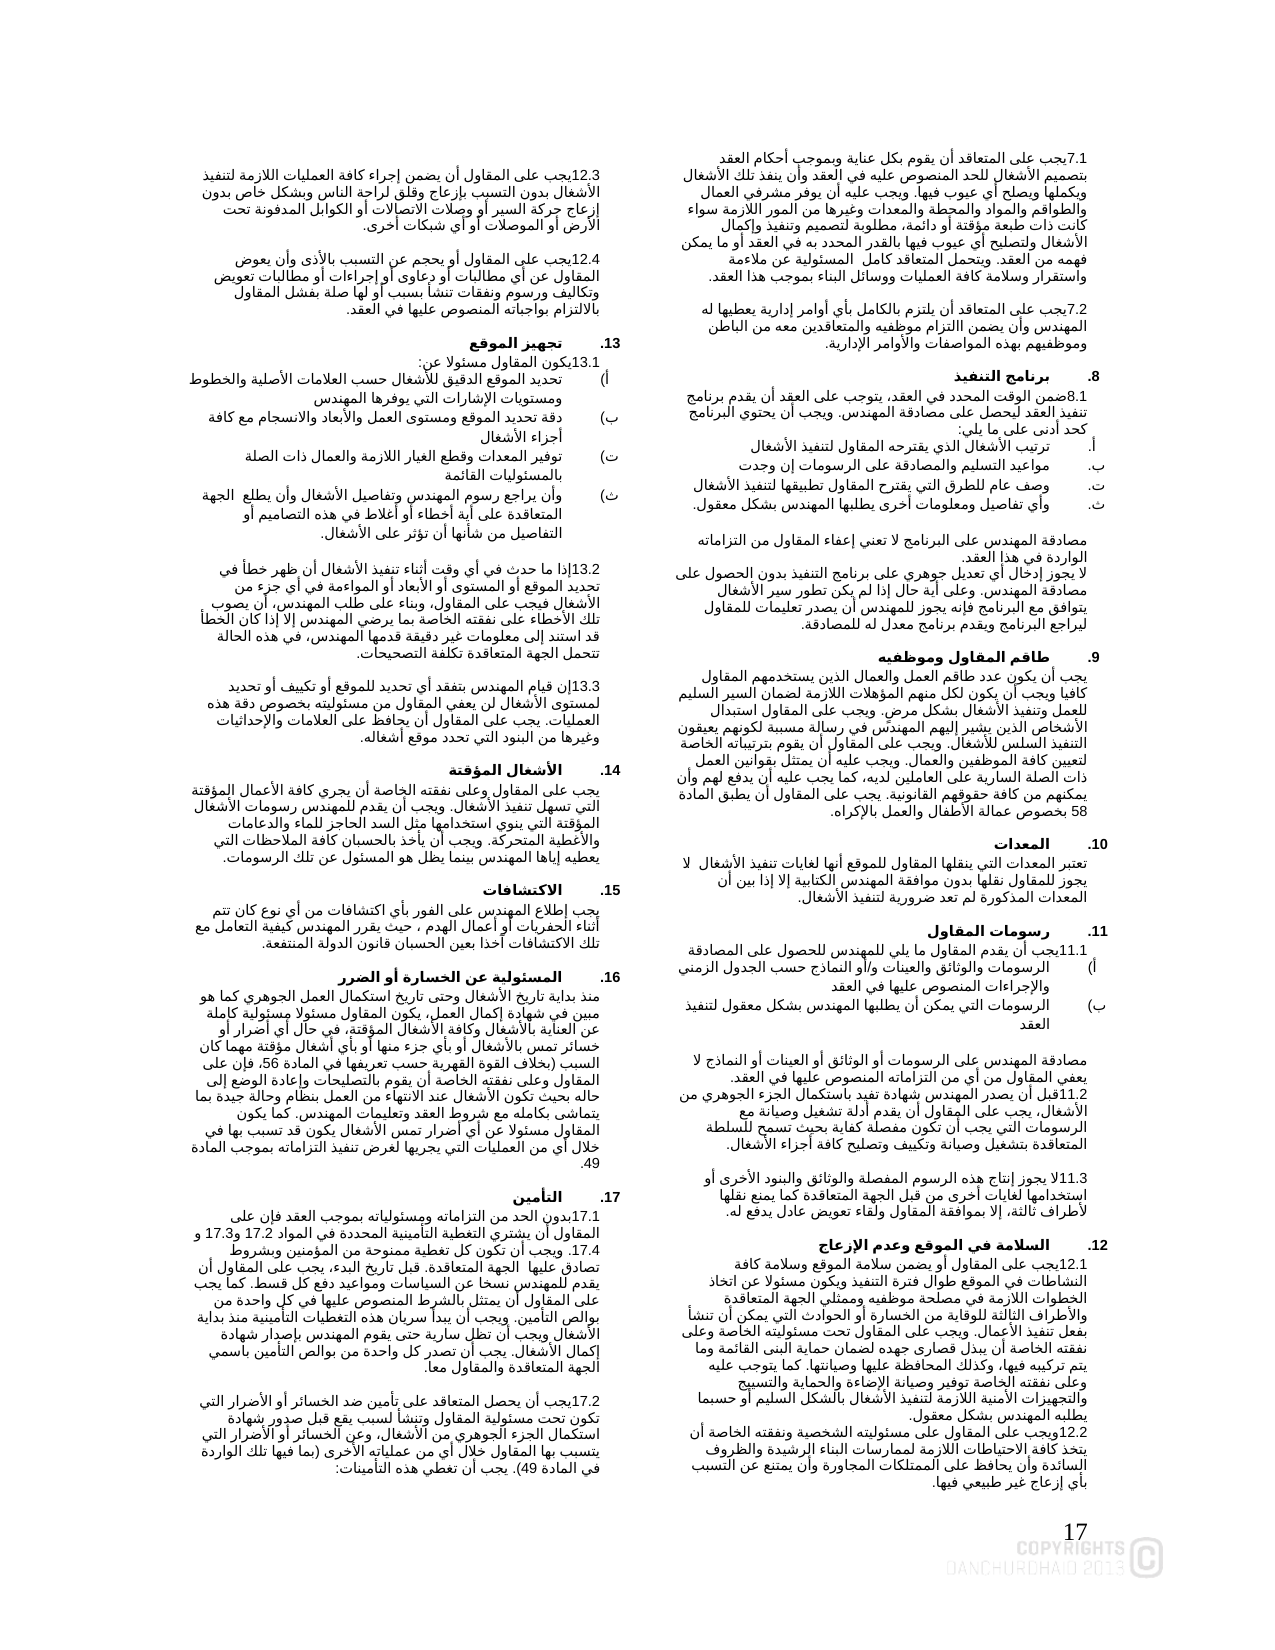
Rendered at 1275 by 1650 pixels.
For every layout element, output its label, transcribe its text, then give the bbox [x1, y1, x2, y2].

text يجب أن يكون عدد طاقم العمل والعمال الذين يستخدمهم المقاول كافيا ويجب أن يكون لكل منهم المؤهلات اللازمة لضمان السير السليم للعمل وتنفيذ الأشغال بشكل مرضٍ. ويجب على المقاول استبدال الأشخاص الذين يشير إليهم المهندس في رسالة مسببة لكونهم يعيقون التنفيذ السلس للأشغال. ويجب على المقاول أن يقوم بترتيباته الخاصة لتعيين كافة الموظفين والعمال. ويجب عليه أن يمتثل بقوانين العمل ذات الصلة السارية على العاملين لديه، كما يجب عليه أن يدفع لهم وأن يمكنهم من كافة حقوقهم القانونية. يجب على المقاول أن يطبق المادة 58 بخصوص عمالة الأطفال والعمل بالإكراه. [675, 668, 1087, 819]
text 11.1يجب أن يقدم المقاول ما يلي للمهندس للحصول على المصادقة [675, 941, 1087, 958]
list توفير المعدات وقطع الغيار اللازمة والعمال ذات الصلة بالمسئوليات القائمة [187, 448, 600, 484]
list رسومات المقاول [675, 922, 1087, 939]
list طاقم المقاول وموظفيه [675, 649, 1087, 666]
text 11.3لا يجوز إنتاج هذه الرسوم المفصلة والوثائق والبنود الأخرى أو استخدامها لغايات أخرى من قبل الجهة المتعاقدة كما يمنع نقلها لأطراف ثالثة، إلا بموافقة المقاول ولقاء تعويض عادل يدفع له. [675, 1169, 1087, 1220]
text يجب إطلاع المهندس على الفور بأي اكتشافات من أي نوع كان تتم أثناء الحفريات أو أعمال الهدم ، حيث يقرر المهندس كيفية التعامل مع تلك الاكتشافات آخذا بعين الحسبان قانون الدولة المنتفعة. [187, 901, 600, 951]
text 12.2ويجب على المقاول على مسئوليته الشخصية ونفقته الخاصة أن يتخذ كافة الاحتياطات اللازمة لممارسات البناء الرشيدة والظروف السائدة وأن يحافظ على الممتلكات المجاورة وأن يمتنع عن التسبب بأي إزعاج غير طبيعي فيها. [675, 1423, 1087, 1491]
list السلامة في الموقع وعدم الإزعاج [675, 1237, 1087, 1253]
list التأمين [187, 1189, 600, 1206]
text 7.1يجب على المتعاقد أن يقوم بكل عناية وبموجب أحكام العقد بتصميم الأشغال للحد المنصوص عليه في العقد وأن ينفذ تلك الأشغال ويكملها ويصلح أي عيوب فيها. ويجب عليه أن يوفر مشرفي العمال والطواقم والمواد والمحطة والمعدات وغيرها من المور اللازمة سواء كانت ذات طبعة مؤقتة أو دائمة، مطلوبة لتصميم وتنفيذ وإكمال الأشغال ولتصليح أي عيوب فيها بالقدر المحدد به في العقد أو ما يمكن فهمه من العقد. ويتحمل المتعاقد كامل المسئولية عن ملاءمة واستقرار وسلامة كافة العمليات ووسائل البناء بموجب هذا العقد. [675, 150, 1087, 284]
list وصف عام للطرق التي يقترح المقاول تطبيقها لتنفيذ الأشغال [675, 476, 1087, 493]
text 11.2قبل أن يصدر المهندس شهادة تفيد باستكمال الجزء الجوهري من الأشغال، يجب على المقاول أن يقدم أدلة تشغيل وصيانة مع الرسومات التي يجب أن تكون مفصلة كفاية بحيث تسمح للسلطة المتعاقدة بتشغيل وصيانة وتكييف وتصليح كافة أجزاء الأشغال. [675, 1086, 1087, 1153]
text 13.2إذا ما حدث في أي وقت أثناء تنفيذ الأشغال أن ظهر خطأ في تحديد الموقع أو المستوى أو الأبعاد أو المواءمة في أي جزء من الأشغال فيجب على المقاول، وبناء على طلب المهندس، أن يصوب تلك الأخطاء على نفقته الخاصة بما يرضي المهندس إلا إذا كان الخطأ قد استند إلى معلومات غير دقيقة قدمها المهندس، في هذه الحالة تتحمل الجهة المتعاقدة تكلفة التصحيحات. [187, 561, 600, 661]
text 12.1يجب على المقاول أو يضمن سلامة الموقع وسلامة كافة النشاطات في الموقع طوال فترة التنفيذ ويكون مسئولا عن اتخاذ الخطوات اللازمة في مصلحة موظفيه وممثلي الجهة المتعاقدة والأطراف الثالثة للوقاية من الخسارة أو الحوادث التي يمكن أن تنشأ بفعل تنفيذ الأعمال. ويجب على المقاول تحت مسئوليته الخاصة وعلى نفقته الخاصة أن يبذل قصارى جهده لضمان حماية البنى القائمة وما يتم تركيبه فيها، وكذلك المحافظة عليها وصيانتها. كما يتوجب عليه وعلى نفقته الخاصة توفير وصيانة الإضاءة والحماية والتسييج والتجهيزات الأمنية اللازمة لتنفيذ الأشغال بالشكل السليم أو حسبما يطلبه المهندس بشكل معقول. [675, 1256, 1087, 1423]
list الرسومات والوثائق والعينات و/أو النماذج حسب الجدول الزمني والإجراءات المنصوص عليها في العقد [675, 958, 1087, 994]
text 13.3إن قيام المهندس بتفقد أي تحديد للموقع أو تكييف أو تحديد لمستوى الأشغال لن يعفي المقاول من مسئوليته بخصوص دقة هذه العمليات. يجب على المقاول أن يحافظ على العلامات والإحداثيات وغيرها من البنود التي تحدد موقع أشغاله. [187, 678, 600, 745]
text 17.2يجب أن يحصل المتعاقد على تأمين ضد الخسائر أو الأضرار التي تكون تحت مسئولية المقاول وتنشأ لسبب يقع قبل صدور شهادة استكمال الجزء الجوهري من الأشغال، وعن الخسائر أو الأضرار التي يتسبب بها المقاول خلال أي من عملياته الأخرى (بما فيها تلك الواردة في المادة 49). يجب أن تغطي هذه التأمينات: [187, 1392, 600, 1476]
list الاكتشافات [187, 882, 600, 899]
list الرسومات التي يمكن أن يطلبها المهندس بشكل معقول لتنفيذ العقد [675, 997, 1087, 1033]
list دقة تحديد الموقع ومستوى العمل والأبعاد والانسجام مع كافة أجزاء الأشغال [187, 409, 600, 445]
text مصادقة المهندس على البرنامج لا تعني إعفاء المقاول من التزاماته الواردة في هذا العقد. [675, 531, 1087, 565]
list برنامج التنفيذ [675, 368, 1087, 385]
list وأي تفاصيل ومعلومات أخرى يطلبها المهندس بشكل معقول. [675, 495, 1087, 512]
list ترتيب الأشغال الذي يقترحه المقاول لتنفيذ الأشغال [675, 438, 1087, 454]
text 12.4يجب على المقاول أو يحجم عن التسبب بالأذى وأن يعوض المقاول عن أي مطالبات أو دعاوى أو إجراءات أو مطالبات تعويض وتكاليف ورسوم ونفقات تنشأ بسبب أو لها صلة بفشل المقاول بالالتزام بواجباته المنصوص عليها في العقد. [187, 251, 600, 318]
text منذ بداية تاريخ الأشغال وحتى تاريخ استكمال العمل الجوهري كما هو مبين في شهادة إكمال العمل، يكون المقاول مسئولا مسئولية كاملة عن العناية بالأشغال وكافة الأشغال المؤقتة، في حال أي أضرار أو خسائر تمس بالأشغال أو بأي جزء منها أو بأي أشغال مؤقتة مهما كان السبب (بخلاف القوة القهرية حسب تعريفها في المادة 56، فإن على المقاول وعلى نفقته الخاصة أن يقوم بالتصليحات وإعادة الوضع إلى حاله بحيث تكون الأشغال عند الانتهاء من العمل بنظام وحالة جيدة بما يتماشى بكامله مع شروط العقد وتعليمات المهندس. كما يكون المقاول مسئولا عن أي أضرار تمس الأشغال يكون قد تسبب بها في خلال أي من العمليات التي يجريها لغرض تنفيذ التزاماته بموجب المادة 49. [187, 987, 600, 1172]
text مصادقة المهندس على الرسومات أو الوثائق أو العينات أو النماذج لا يعفي المقاول من أي من التزاماته المنصوص عليها في العقد. [675, 1052, 1087, 1086]
text 8.1ضمن الوقت المحدد في العقد، يتوجب على العقد أن يقدم برنامج تنفيذ العقد ليحصل على مصادقة المهندس. ويجب أن يحتوي البرنامج كحد أدنى على ما يلي: [675, 387, 1087, 438]
text تعتبر المعدات التي ينقلها المقاول للموقع أنها لغايات تنفيذ الأشغال. لا يجوز للمقاول نقلها بدون موافقة المهندس الكتابية إلا إذا بين أن المعدات المذكورة لم تعد ضرورية لتنفيذ الأشغال. [675, 855, 1087, 905]
text لا يجوز إدخال أي تعديل جوهري على برنامج التنفيذ بدون الحصول على مصادقة المهندس. وعلى أية حال إذا لم يكن تطور سير الأشغال يتوافق مع البرنامج فإنه يجوز للمهندس أن يصدر تعليمات للمقاول ليراجع البرنامج ويقدم برنامج معدل له للمصادقة. [675, 565, 1087, 632]
text 7.2يجب على المتعاقد أن يلتزم بالكامل بأي أوامر إدارية يعطيها له المهندس وأن يضمن االتزام موظفيه والمتعاقدين معه من الباطن وموظفيهم بهذه المواصفات والأوامر الإدارية. [675, 301, 1087, 351]
text 13.1يكون المقاول مسئولا عن: [187, 354, 600, 371]
text 12.3يجب على المقاول أن يضمن إجراء كافة العمليات اللازمة لتنفيذ الأشغال بدون التسبب بإزعاج وقلق لراحة الناس وبشكل خاص بدون إزعاج حركة السير أو وصلات الاتصالات أو الكوابل المدفونة تحت الأرض أو الموصلات أو أي شبكات أخرى. [187, 167, 600, 234]
list وأن يراجع رسوم المهندس وتفاصيل الأشغال وأن يطلع الجهة المتعاقدة على أية أخطاء أو أغلاط في هذه التصاميم أو التفاصيل من شأنها أن تؤثر على الأشغال. [187, 486, 600, 541]
list مواعيد التسليم والمصادقة على الرسومات إن وجدت [675, 457, 1087, 474]
list تحديد الموقع الدقيق للأشغال حسب العلامات الأصلية والخطوط ومستويات الإشارات التي يوفرها المهندس [187, 371, 600, 407]
list المسئولية عن الخسارة أو الضرر [187, 968, 600, 985]
text 17.1بدون الحد من التزاماته ومسئولياته بموجب العقد فإن على المقاول أن يشتري التغطية التأمينية المحددة في المواد 17.2 و17.3 و17.4. ويجب أن تكون كل تغطية ممنوحة من المؤمنين وبشروط تصادق عليها الجهة المتعاقدة. قبل تاريخ البدء، يجب على المقاول أن يقدم للمهندس نسخا عن السياسات ومواعيد دفع كل قسط. كما يجب على المقاول أن يمتثل بالشرط المنصوص عليها في كل واحدة من بوالص التأمين. ويجب أن يبدأ سريان هذه التغطيات التأمينية منذ بداية الأشغال ويجب أن تظل سارية حتى يقوم المهندس بإصدار شهادة إكمال الأشغال. يجب أن تصدر كل واحدة من بوالص التأمين باسمي الجهة المتعاقدة والمقاول معا. [187, 1208, 600, 1376]
text يجب على المقاول وعلى نفقته الخاصة أن يجري كافة الأعمال المؤقتة التي تسهل تنفيذ الأشغال. ويجب أن يقدم للمهندس رسومات الأشغال المؤقتة التي ينوي استخدامها مثل السد الحاجز للماء والدعامات والأغطية المتحركة. ويجب أن يأخذ بالحسبان كافة الملاحظات التي يعطيه إياها المهندس بينما يظل هو المسئول عن تلك الرسومات. [187, 781, 600, 865]
list الأشغال المؤقتة [187, 762, 600, 779]
list المعدات [675, 836, 1087, 853]
list تجهيز الموقع [187, 334, 600, 351]
